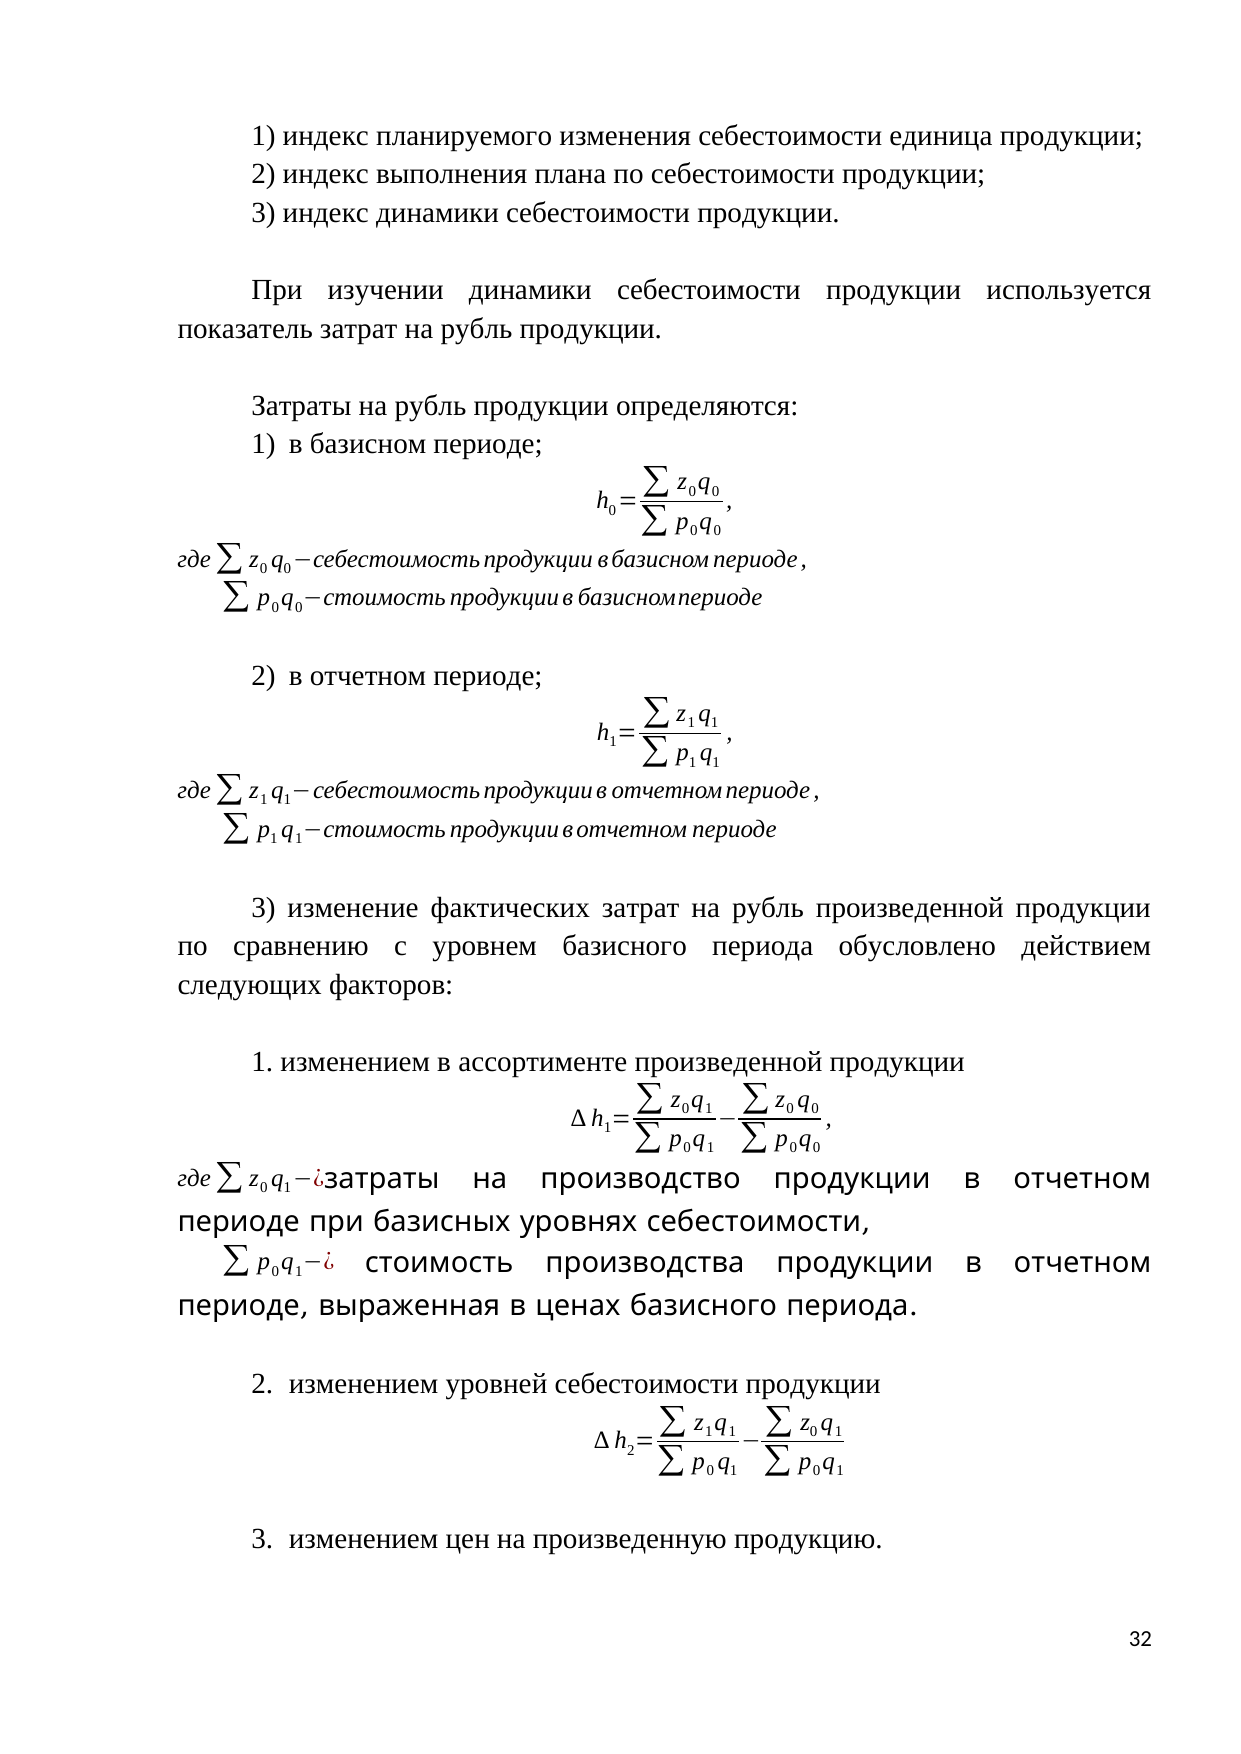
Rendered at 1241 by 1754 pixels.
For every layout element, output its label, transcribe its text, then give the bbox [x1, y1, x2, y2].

list изменением цен на произведенную продукцию. [251, 1521, 1152, 1554]
text 3) индекс динамики себестоимости продукции. [177, 195, 1152, 229]
text 1. изменением в ассортименте произведенной продукции [177, 1044, 1152, 1077]
list изменением уровней себестоимости продукции [251, 1367, 1152, 1400]
text стоимость производства продукции в отчетном периоде, выраженная в ценах базисного периода. [177, 1243, 1152, 1321]
list в отчетном периоде; [251, 658, 1152, 692]
list в базисном периоде; [251, 426, 1152, 460]
text 3) изменение фактических затрат на рубль произведенной продукции по сравнению с уровнем базисного периода обусловлено действием следующих факторов: [177, 890, 1152, 1000]
text 1) индекс планируемого изменения себестоимости единица продукции; [177, 118, 1152, 152]
text При изучении динамики себестоимости продукции используется показатель затрат на рубль продукции. [177, 272, 1152, 344]
text затраты на производство продукции в отчетном периоде при базисных уровнях себестоимости, [177, 1159, 1152, 1238]
text Затраты на рубль продукции определяются: [177, 388, 1152, 421]
text 2) индекс выполнения плана по себестоимости продукции; [177, 157, 1152, 190]
